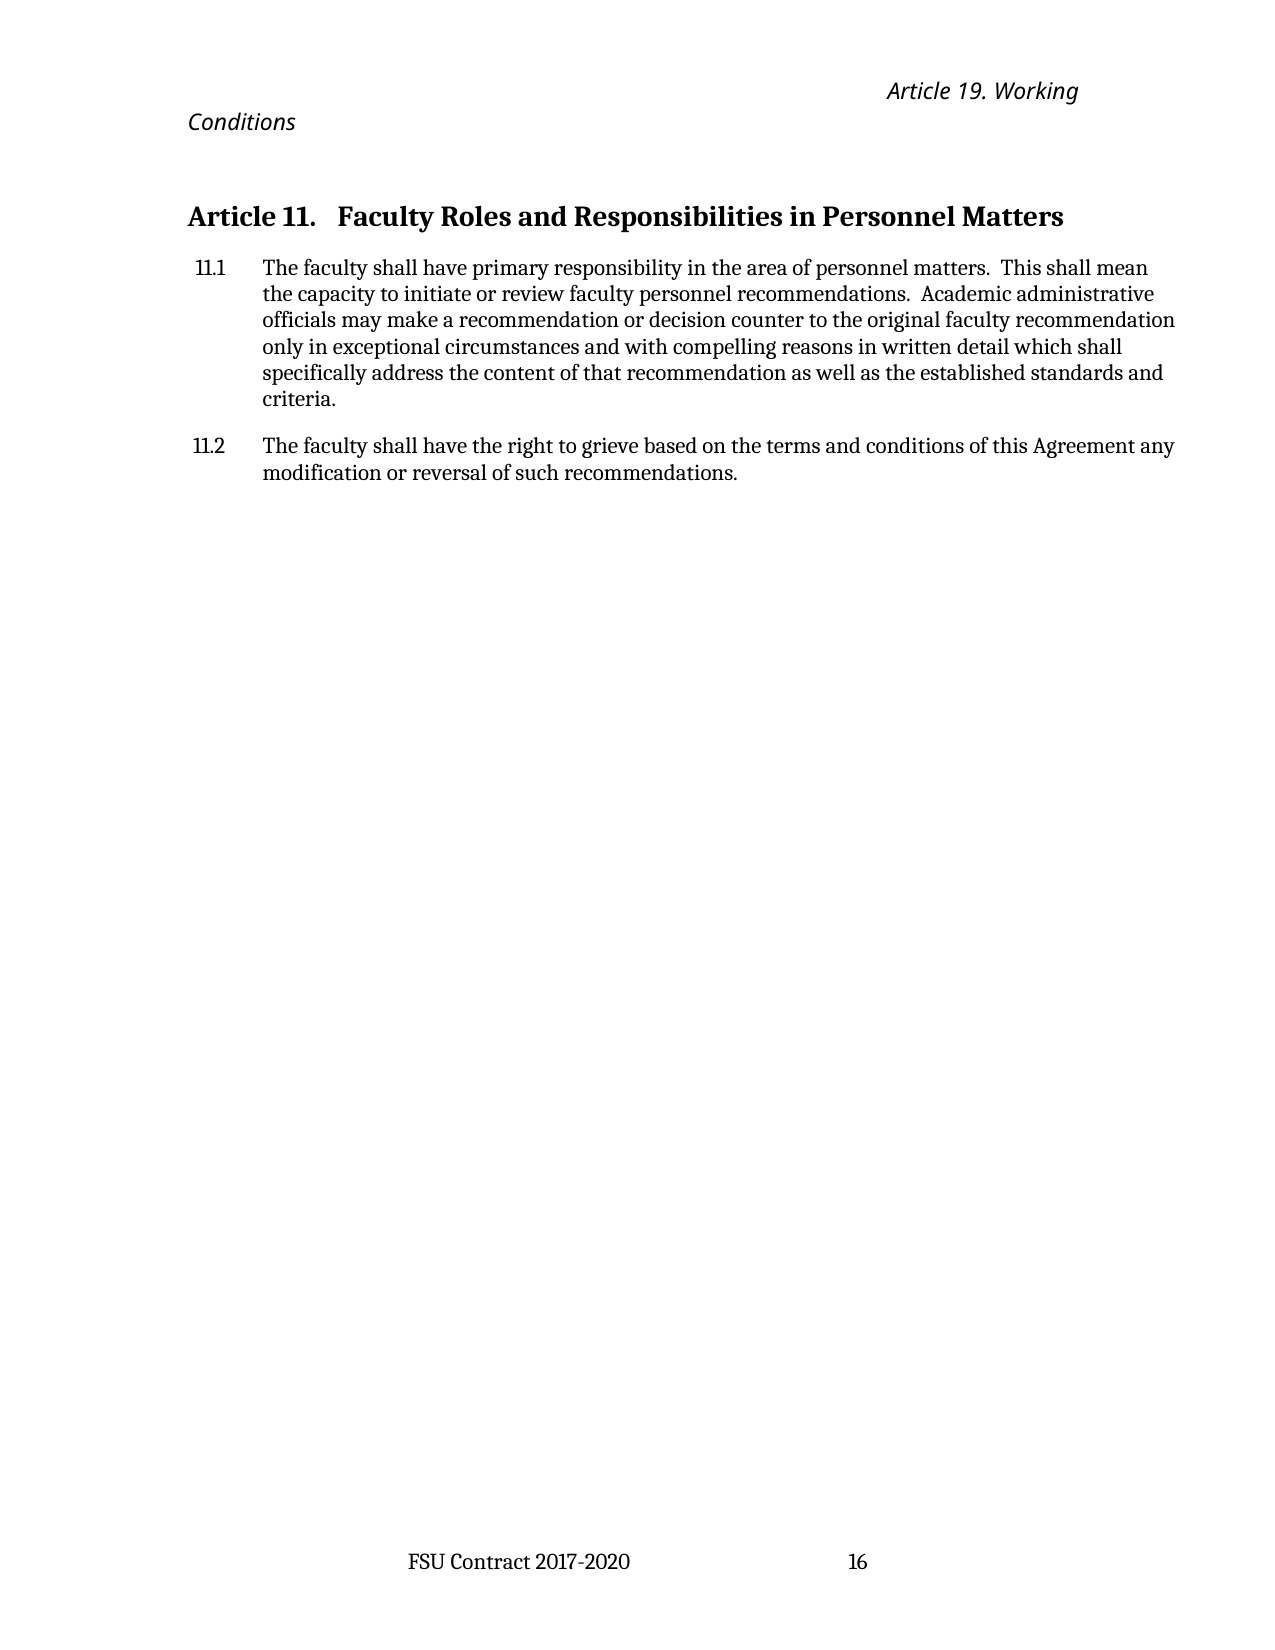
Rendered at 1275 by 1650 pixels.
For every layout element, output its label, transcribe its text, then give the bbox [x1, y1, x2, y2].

subtitle Faculty Roles and Responsibilities in Personnel Matters [187, 200, 1087, 233]
subtitle The faculty shall have the right to grieve based on the terms and conditions of this Agreement any modification or reversal of such recommendations. [225, 433, 1182, 486]
subtitle The faculty shall have primary responsibility in the area of personnel matters. This shall mean the capacity to initiate or review faculty personnel recommendations. Academic administrative officials may make a recommendation or decision counter to the original faculty recommendation only in exceptional circumstances and with compelling reasons in written detail which shall specifically address the content of that recommendation as well as the established standards and criteria. [225, 254, 1182, 412]
